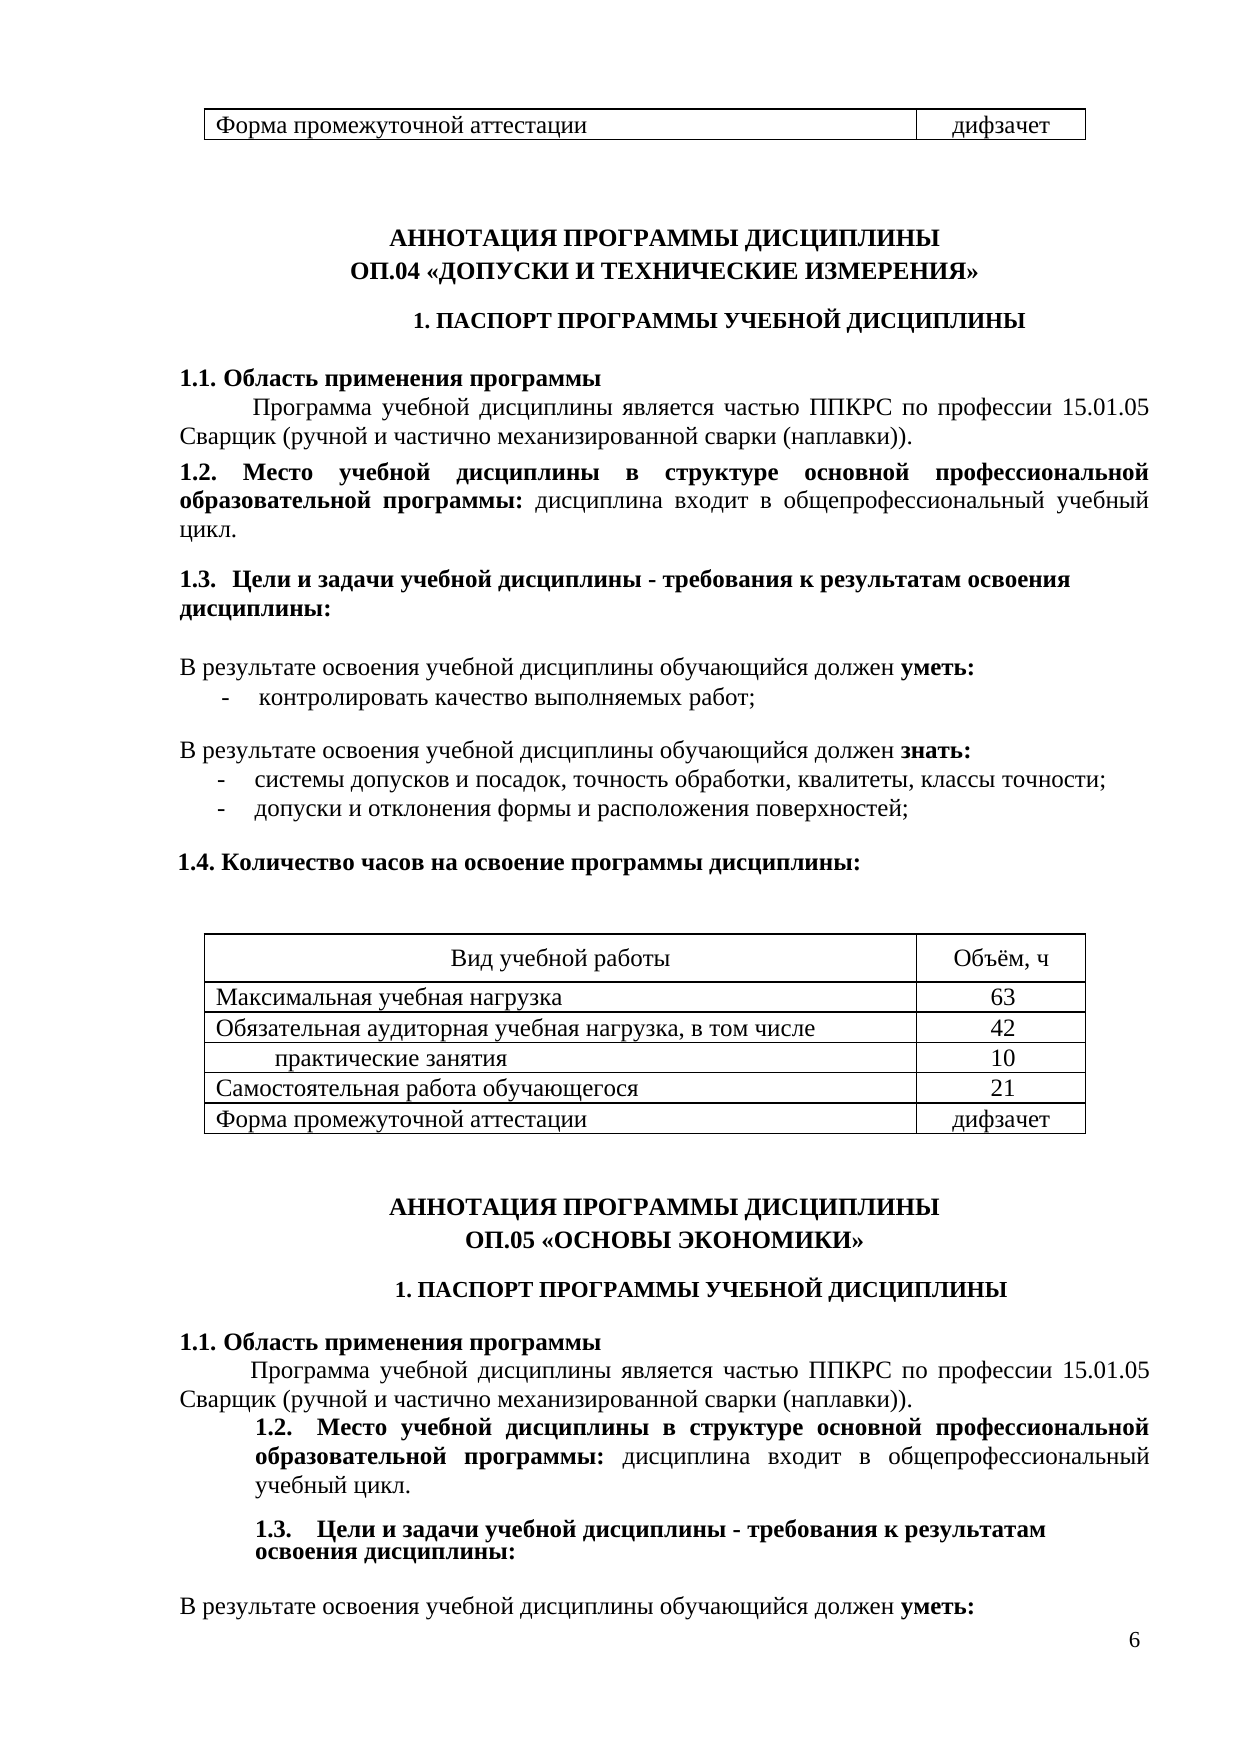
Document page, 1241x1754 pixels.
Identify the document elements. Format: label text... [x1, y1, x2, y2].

text В результате освоения учебной дисциплины обучающийся должен знать: [179, 735, 1163, 764]
table_header Объём, ч [917, 935, 1085, 981]
table_cell Максимальная учебная нагрузка [205, 983, 916, 1011]
table_header Вид учебной работы [205, 935, 916, 981]
text В результате освоения учебной дисциплины обучающийся должен уметь: [179, 652, 1163, 681]
subtitle Область применения программы [179, 1328, 1163, 1356]
table_cell Форма промежуточной аттестации [205, 110, 916, 139]
text Программа учебной дисциплины является частью ППКРС по профессии 15.01.05 Сварщик (ручной и частично механизированной сварки (наплавки)). [179, 1356, 1150, 1412]
subtitle АННОТАЦИЯ ПРОГРАММЫ ДИСЦИПЛИНЫ [232, 223, 1097, 252]
table_cell Обязательная аудиторная учебная нагрузка, в том числе [205, 1013, 916, 1042]
subtitle АННОТАЦИЯ ПРОГРАММЫ ДИСЦИПЛИНЫ ОП.05 «ОСНОВЫ ЭКОНОМИКИ» [389, 1192, 941, 1254]
table_cell практические занятия [205, 1043, 916, 1072]
text 1. ПАСПОРТ ПРОГРАММЫ УЧЕБНОЙ ДИСЦИПЛИНЫ [413, 307, 1163, 333]
table_cell Самостоятельная работа обучающегося [205, 1073, 916, 1102]
text Программа учебной дисциплины является частью ППКРС по профессии 15.01.05 Сварщик (ручной и частично механизированной сварки (наплавки)). [179, 392, 1150, 449]
list контролировать качество выполняемых работ; [221, 682, 1163, 711]
list системы допусков и посадок, точность обработки, квалитеты, классы точности; [217, 764, 1163, 793]
text ОП.04 «ДОПУСКИ И ТЕХНИЧЕСКИЕ ИЗМЕРЕНИЯ» [232, 256, 1097, 285]
table_cell 42 [917, 1013, 1085, 1042]
text 1. ПАСПОРТ ПРОГРАММЫ УЧЕБНОЙ ДИСЦИПЛИНЫ [394, 1276, 1163, 1302]
list Место учебной дисциплины в структуре основной профессиональной образовательной программы: дисциплина входит в общепрофессиональный учебный цикл. [179, 457, 1149, 543]
table_cell 63 [917, 983, 1085, 1011]
list допуски и отклонения формы и расположения поверхностей; [217, 793, 1163, 822]
table_cell 10 [917, 1043, 1085, 1072]
table_cell Форма промежуточной аттестации [205, 1104, 916, 1132]
list Место учебной дисциплины в структуре основной профессиональной образовательной программы: дисциплина входит в общепрофессиональный учебный цикл. [255, 1412, 1150, 1499]
table_cell 21 [917, 1073, 1085, 1102]
subtitle Цели и задачи учебной дисциплины - требования к результатам освоения дисциплины: [255, 1519, 1152, 1565]
text В результате освоения учебной дисциплины обучающийся должен уметь: [179, 1591, 1163, 1619]
subtitle Область применения программы [179, 363, 1163, 392]
subtitle Цели и задачи учебной дисциплины - требования к результатам освоения дисциплины: [179, 564, 1152, 622]
table_cell дифзачет [917, 110, 1085, 139]
table_cell дифзачет [917, 1104, 1085, 1132]
list Количество часов на освоение программы дисциплины: [177, 847, 1151, 876]
